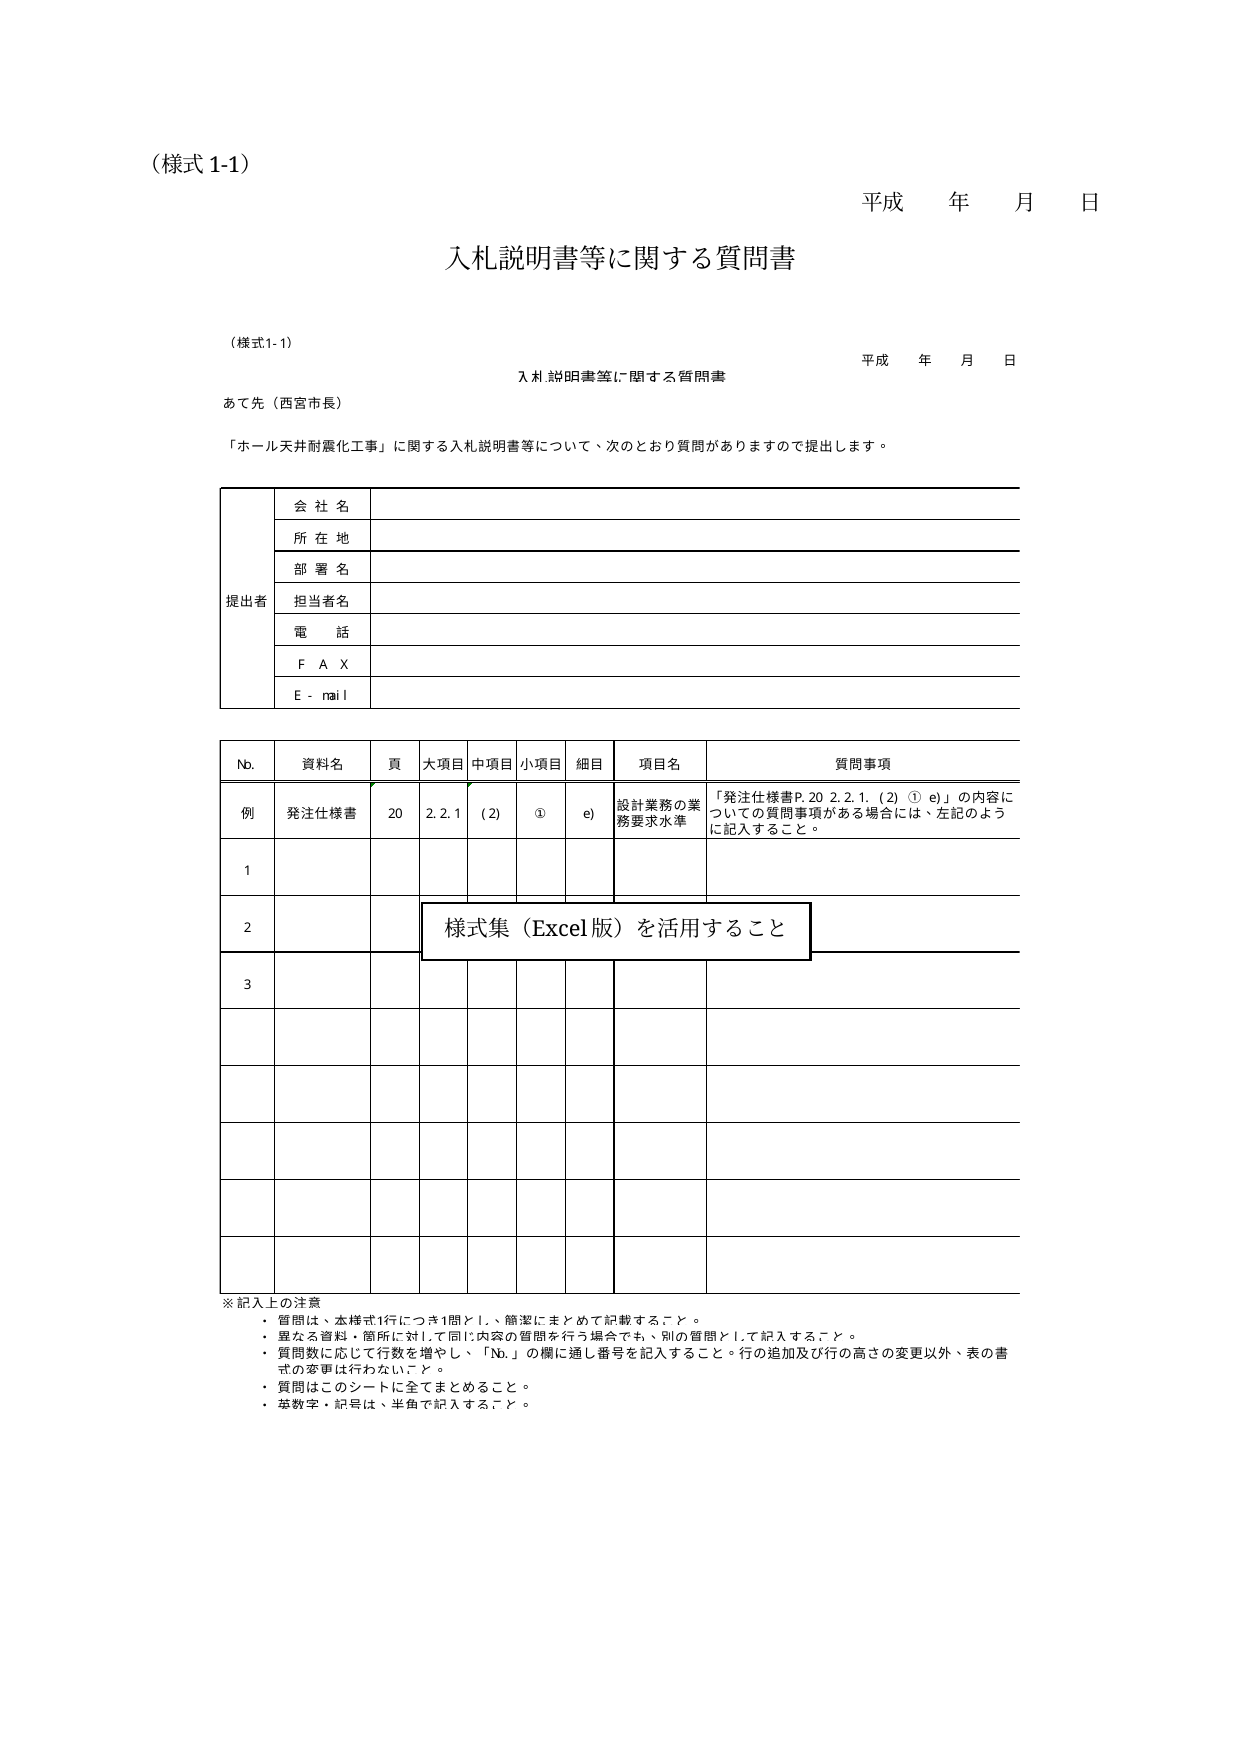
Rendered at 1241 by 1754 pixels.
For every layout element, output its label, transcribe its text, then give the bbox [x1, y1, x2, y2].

text （様式1-1） [139, 145, 1101, 182]
subtitle 入札説明書等に関する質問書 [139, 220, 1101, 295]
text 平成 年 月 日 [139, 182, 1101, 220]
